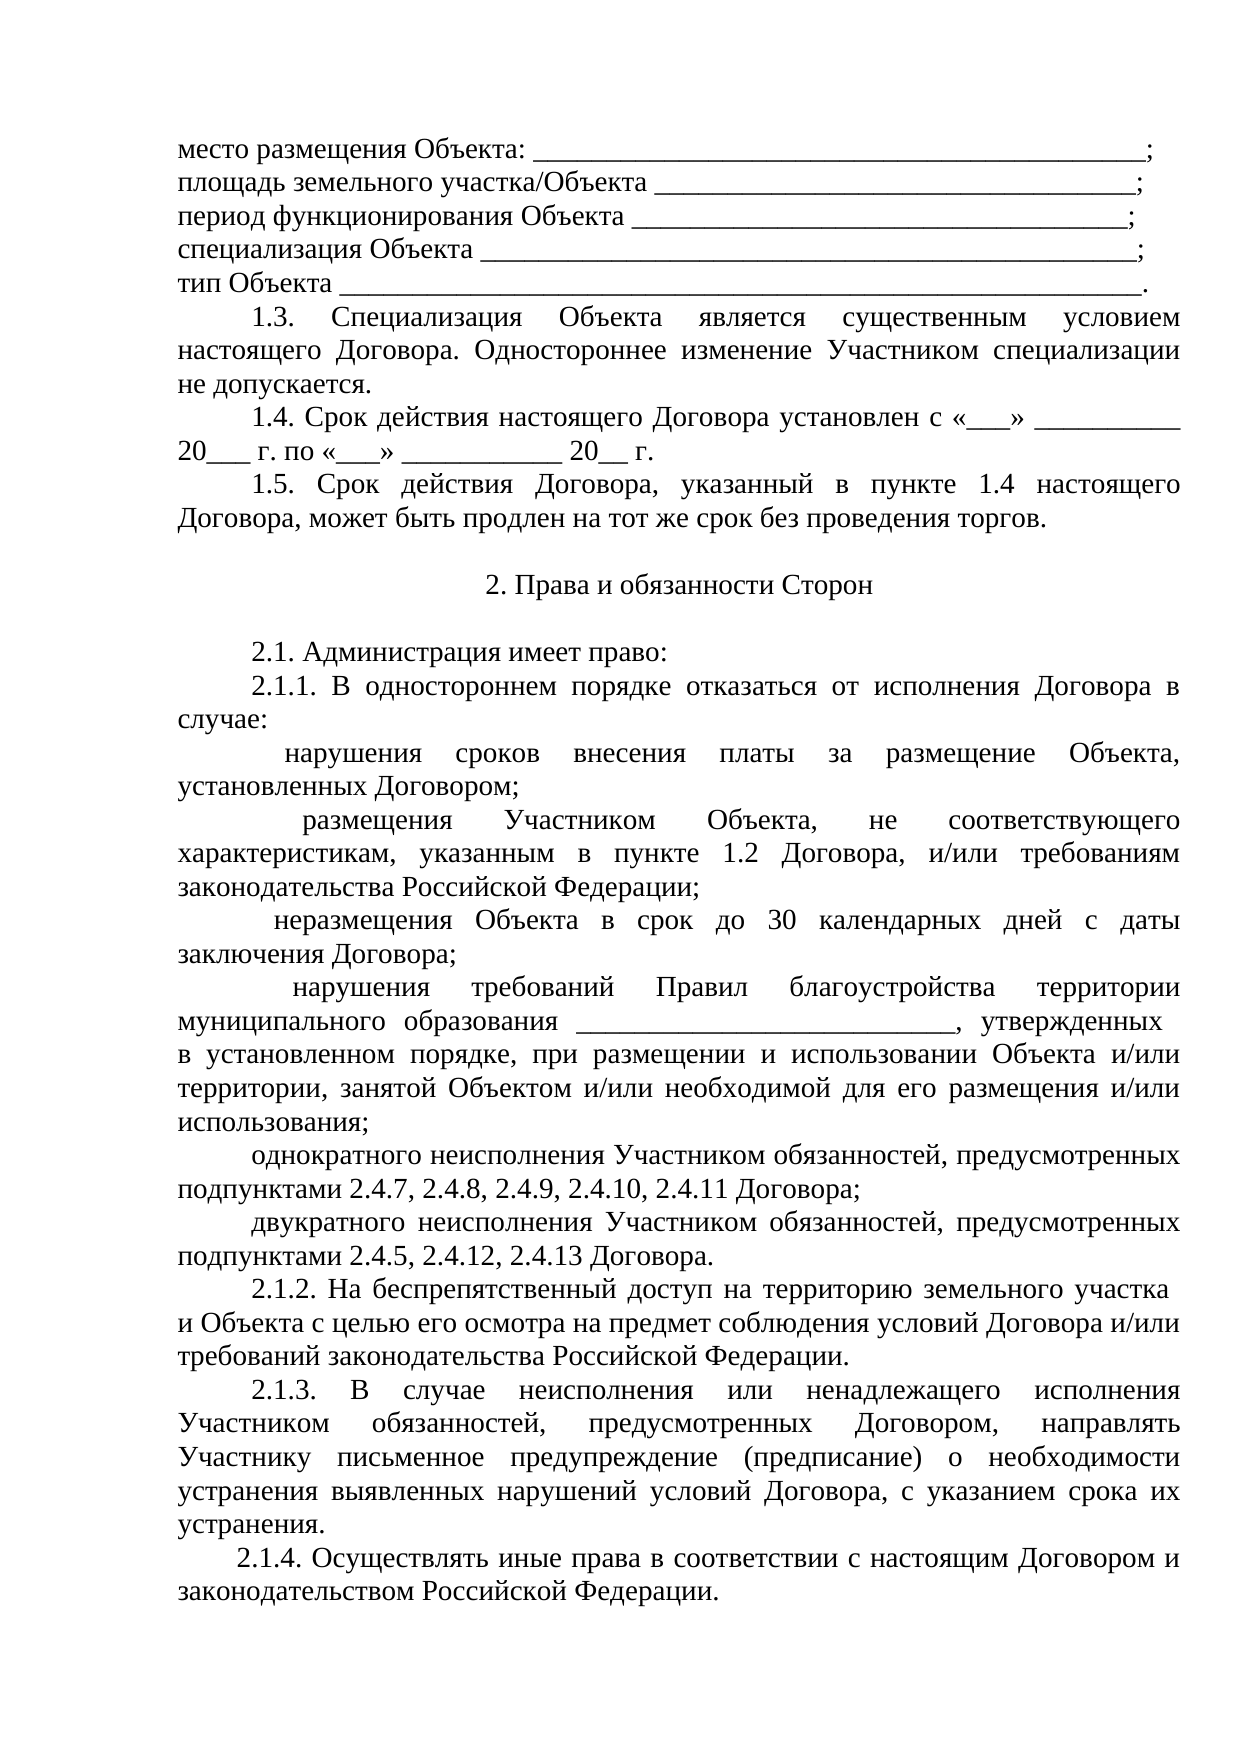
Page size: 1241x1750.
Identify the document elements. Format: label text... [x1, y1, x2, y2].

text 2.1.4. Осуществлять иные права в соответствии с настоящим Договором и законодательством Российской Федерации. [177, 1540, 1181, 1607]
text 1.3. Специализация Объекта является существенным условием настоящего Договора. Одностороннее изменение Участником специализации не допускается. [177, 299, 1181, 399]
text размещения Участником Объекта, не соответствующего характеристикам, указанным в пункте 1.2 Договора, и/или требованиям законодательства Российской Федерации; [177, 802, 1181, 902]
text 2.1. Администрация имеет право: [177, 634, 1181, 668]
text специализация Объекта _____________________________________________; [177, 232, 1181, 265]
text неразмещения Объекта в срок до 30 календарных дней с даты заключения Договора; [177, 902, 1181, 969]
text 2.1.1. В одностороннем порядке отказаться от исполнения Договора в случае: [177, 668, 1181, 735]
text нарушения сроков внесения платы за размещение Объекта, установленных Договором; [177, 735, 1181, 802]
text период функционирования Объекта __________________________________; [177, 198, 1181, 232]
text однократного неисполнения Участником обязанностей, предусмотренных подпунктами 2.4.7, 2.4.8, 2.4.9, 2.4.10, 2.4.11 Договора; [177, 1137, 1181, 1204]
text площадь земельного участка/Объекта _________________________________; [177, 164, 1181, 198]
text 1.5. Срок действия Договора, указанный в пункте 1.4 настоящего Договора, может быть продлен на тот же срок без проведения торгов. [177, 466, 1181, 533]
text 2. Права и обязанности Сторон [177, 567, 1181, 601]
text нарушения требований Правил благоустройства территории муниципального образования __________________________, утвержденных в установленном порядке, при размещении и использовании Объекта и/или территории, занятой Объектом и/или необходимой для его размещения и/или использования; [177, 969, 1181, 1137]
text место размещения Объекта: __________________________________________; [177, 131, 1181, 164]
text двукратного неисполнения Участником обязанностей, предусмотренных подпунктами 2.4.5, 2.4.12, 2.4.13 Договора. [177, 1204, 1181, 1271]
text 2.1.2. На беспрепятственный доступ на территорию земельного участка и Объекта с целью его осмотра на предмет соблюдения условий Договора и/или требований законодательства Российской Федерации. [177, 1271, 1181, 1372]
text 2.1.3. В случае неисполнения или ненадлежащего исполнения Участником обязанностей, предусмотренных Договором, направлять Участнику письменное предупреждение (предписание) о необходимости устранения выявленных нарушений условий Договора, с указанием срока их устранения. [177, 1372, 1181, 1540]
text 1.4. Срок действия настоящего Договора установлен с «___» __________ 20___ г. по «___» ___________ 20__ г. [177, 399, 1181, 466]
text тип Объекта _______________________________________________________. [177, 265, 1181, 299]
